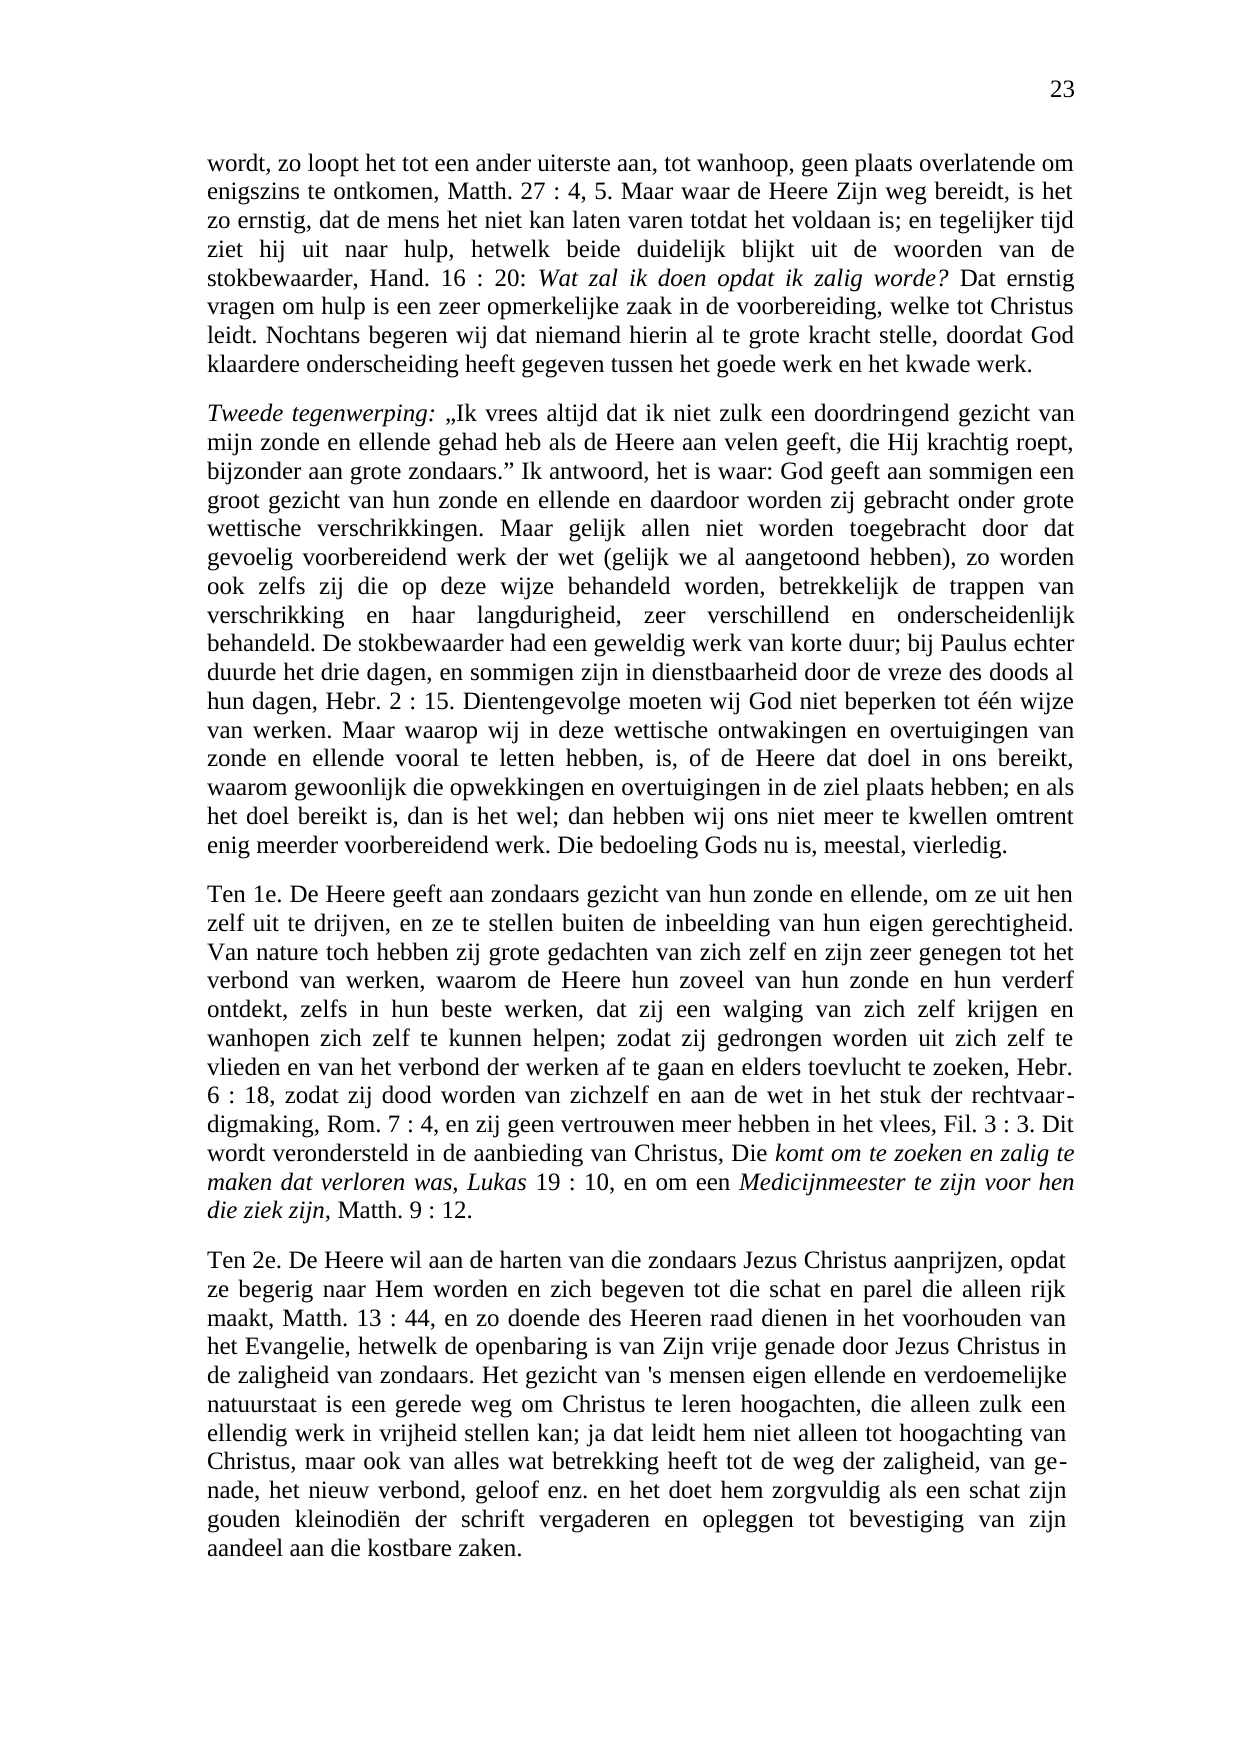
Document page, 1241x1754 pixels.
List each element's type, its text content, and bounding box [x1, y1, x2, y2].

text Ten 2e. De Heere wil aan de harten van die zondaars Jezus Christus aanprijzen, opdat ze begerig naar Hem worden en zich begeven tot die schat en parel die alleen rijk maakt, Matth. 13 : 44, en zo doende des Heeren raad dienen in het voorhouden van het Evangelie, hetwelk de openbaring is van Zijn vrije genade door Jezus Christus in de zaligheid van zondaars. Het gezicht van 's mensen eigen ellende en verdoemelijke natuurstaat is een gerede weg om Christus te leren hoogachten, die alleen zulk een ellendig werk in vrijheid stellen kan; ja dat leidt hem niet alleen tot hoogachting van Christus, maar ook van alles wat betrekking heeft tot de weg der zaligheid, van genade, het nieuw verbond, geloof enz. en het doet hem zorgvuldig als een schat zijn gouden kleinodiën der schrift vergaderen en opleggen tot bevestiging van zijn aandeel aan die kostbare zaken. [207, 1245, 1067, 1561]
text Tweede tegenwerping: „Ik vrees altijd dat ik niet zulk een doordringend gezicht van mijn zonde en ellende gehad heb als de Heere aan velen geeft, die Hij krachtig roept, bijzonder aan grote zondaars.” Ik antwoord, het is waar: God geeft aan sommigen een groot gezicht van hun zonde en ellende en daardoor worden zij gebracht onder grote wettische verschrikkingen. Maar gelijk allen niet worden toegebracht door dat gevoelig voorbereidend werk der wet (gelijk we al aangetoond hebben), zo worden ook zelfs zij die op deze wijze behandeld worden, betrekkelijk de trappen van verschrikking en haar langdurigheid, zeer verschillend en onderscheidenlijk behandeld. De stokbewaarder had een geweldig werk van korte duur; bij Paulus echter duurde het drie dagen, en sommigen zijn in dienstbaarheid door de vreze des doods al hun dagen, Hebr. 2 : 15. Dientengevolge moeten wij God niet beperken tot één wijze van werken. Maar waarop wij in deze wettische ontwakingen en overtuigingen van zonde en ellende vooral te letten hebben, is, of de Heere dat doel in ons bereikt, waarom gewoonlijk die opwekkingen en overtuigingen in de ziel plaats hebben; en als het doel bereikt is, dan is het wel; dan hebben wij ons niet meer te kwellen omtrent enig meerder voorbereidend werk. Die bedoeling Gods nu is, meestal, vierledig. [207, 398, 1075, 858]
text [207, 148, 1075, 378]
text Ten 1e. De Heere geeft aan zondaars gezicht van hun zonde en ellende, om ze uit hen zelf uit te drijven, en ze te stellen buiten de inbeelding van hun eigen gerechtigheid. Van nature toch hebben zij grote gedachten van zich zelf en zijn zeer genegen tot het verbond van werken, waarom de Heere hun zoveel van hun zonde en hun verderf ontdekt, zelfs in hun beste werken, dat zij een walging van zich zelf krijgen en wanhopen zich zelf te kunnen helpen; zodat zij gedrongen worden uit zich zelf te vlieden en van het verbond der werken af te gaan en elders toevlucht te zoeken, Hebr. 6 : 18, zodat zij dood worden van zichzelf en aan de wet in het stuk der rechtvaardigmaking, Rom. 7 : 4, en zij geen vertrouwen meer hebben in het vlees, Fil. 3 : 3. Dit wordt verondersteld in de aanbieding van Christus, Die komt om te zoeken en zalig te maken dat verloren was, Lukas 19 : 10, en om een Medicijnmeester te zijn voor hen die ziek zijn, Matth. 9 : 12. [207, 879, 1075, 1224]
